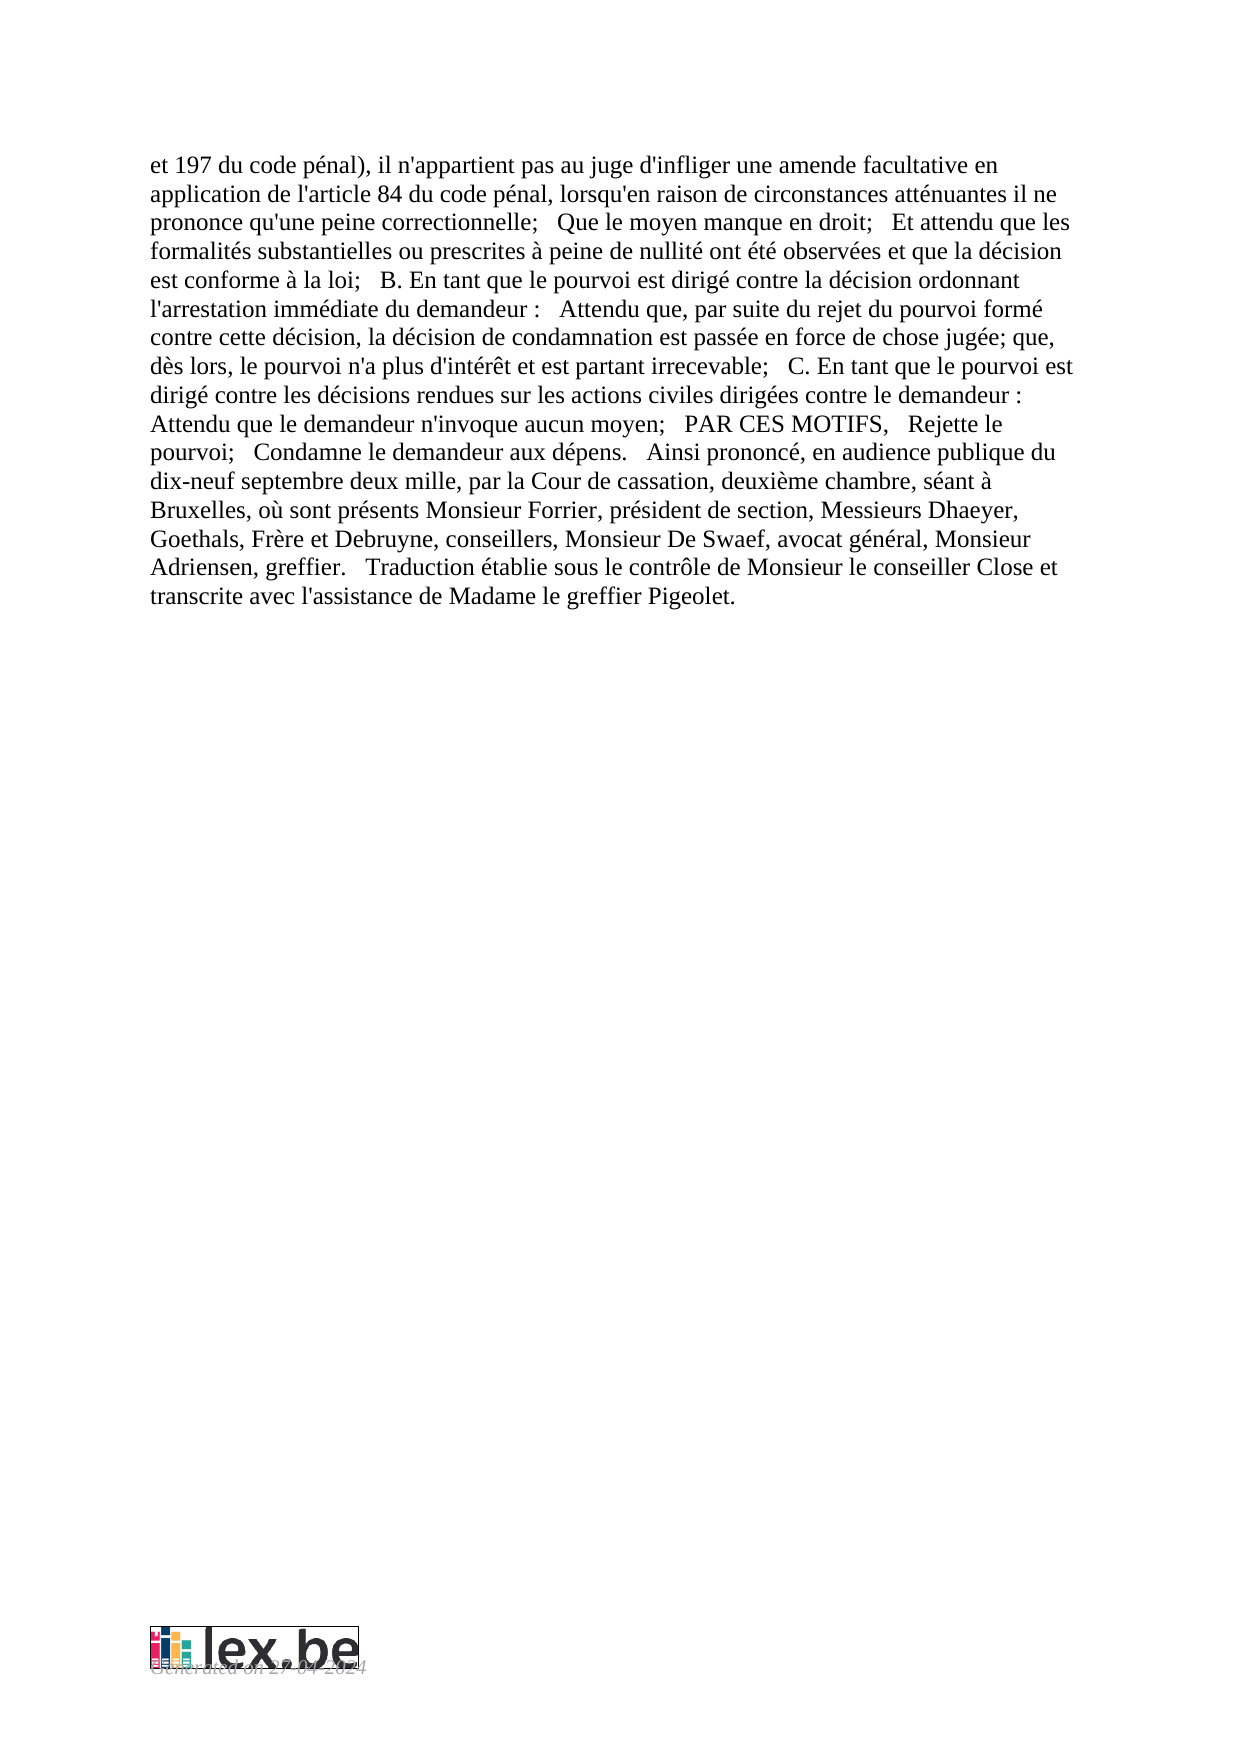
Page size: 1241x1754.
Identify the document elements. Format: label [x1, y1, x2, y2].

picture [151, 1627, 358, 1668]
text [150, 150, 1090, 610]
